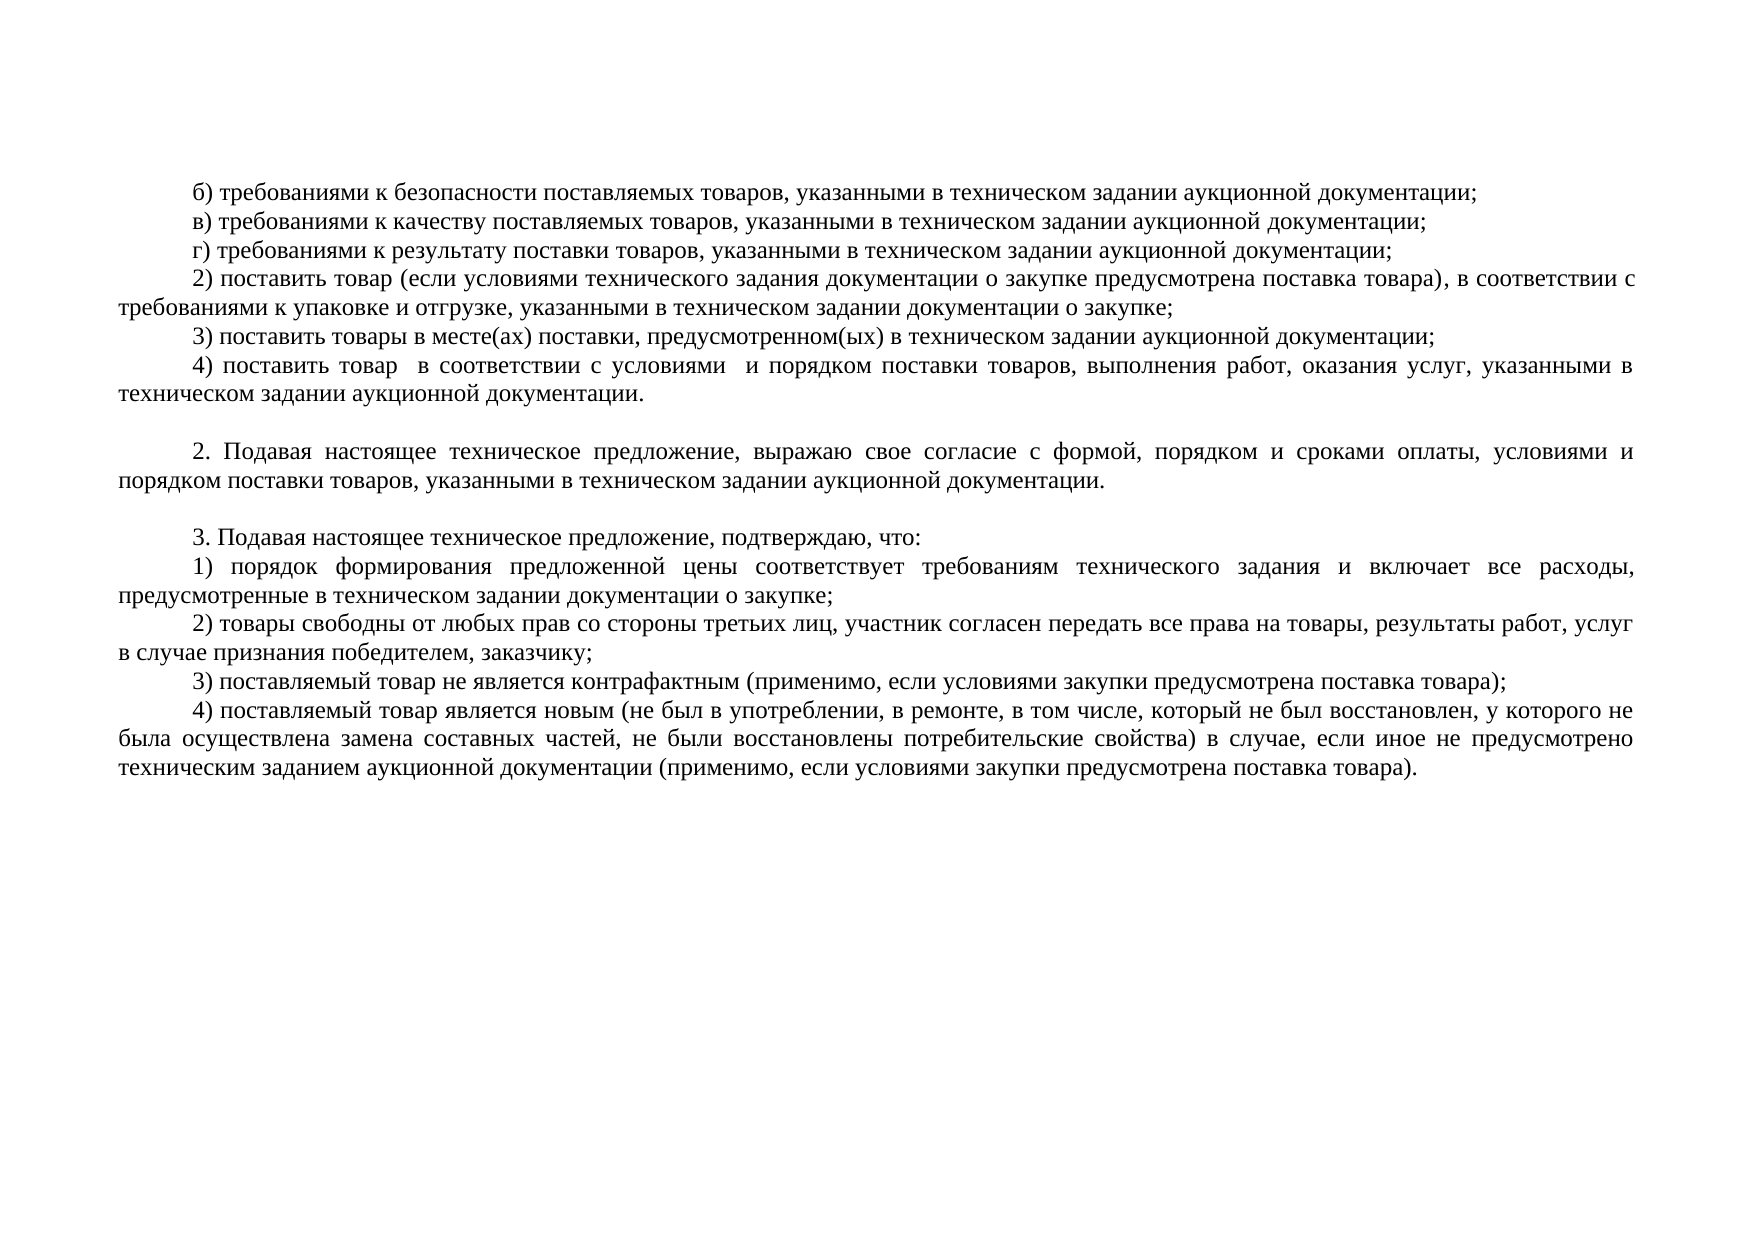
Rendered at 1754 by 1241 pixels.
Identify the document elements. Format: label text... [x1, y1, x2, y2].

list 2. Подавая настоящее техническое предложение, выражаю свое согласие с формой, порядком и сроками оплаты, условиями и порядком поставки товаров, указанными в техническом задании аукционной документации. [118, 436, 1636, 493]
list 3) поставить товары в месте(ах) поставки, предусмотренном(ых) в техническом задании аукционной документации; [118, 321, 1636, 350]
list 4) поставить товар в соответствии с условиями и порядком поставки товаров, выполнения работ, оказания услуг, указанными в техническом задании аукционной документации. [118, 350, 1636, 407]
text 3) поставляемый товар не является контрафактным (применимо, если условиями закупки предусмотрена поставка товара); [118, 666, 1636, 695]
list 1) порядок формирования предложенной цены соответствует требованиям технического задания и включает все расходы, предусмотренные в техническом задании документации о закупке; [118, 551, 1636, 608]
list г) требованиями к результату поставки товаров, указанными в техническом задании аукционной документации; [118, 235, 1636, 263]
list 3. Подавая настоящее техническое предложение, подтверждаю, что: [118, 522, 1636, 551]
text 2) товары свободны от любых прав со стороны третьих лиц, участник согласен передать все права на товары, результаты работ, услуг в случае признания победителем, заказчику; [118, 608, 1636, 666]
list б) требованиями к безопасности поставляемых товаров, указанными в техническом задании аукционной документации; [118, 177, 1636, 206]
text 4) поставляемый товар является новым (не был в употреблении, в ремонте, в том числе, который не был восстановлен, у которого не была осуществлена замена составных частей, не были восстановлены потребительские свойства) в случае, если иное не предусмотрено техническим заданием аукционной документации (применимо, если условиями закупки предусмотрена поставка товара). [118, 695, 1636, 781]
list в) требованиями к качеству поставляемых товаров, указанными в техническом задании аукционной документации; [118, 206, 1636, 235]
list 2) поставить товар (если условиями технического задания документации о закупке предусмотрена поставка товара), в соответствии с требованиями к упаковке и отгрузке, указанными в техническом задании документации о закупке; [118, 263, 1636, 321]
